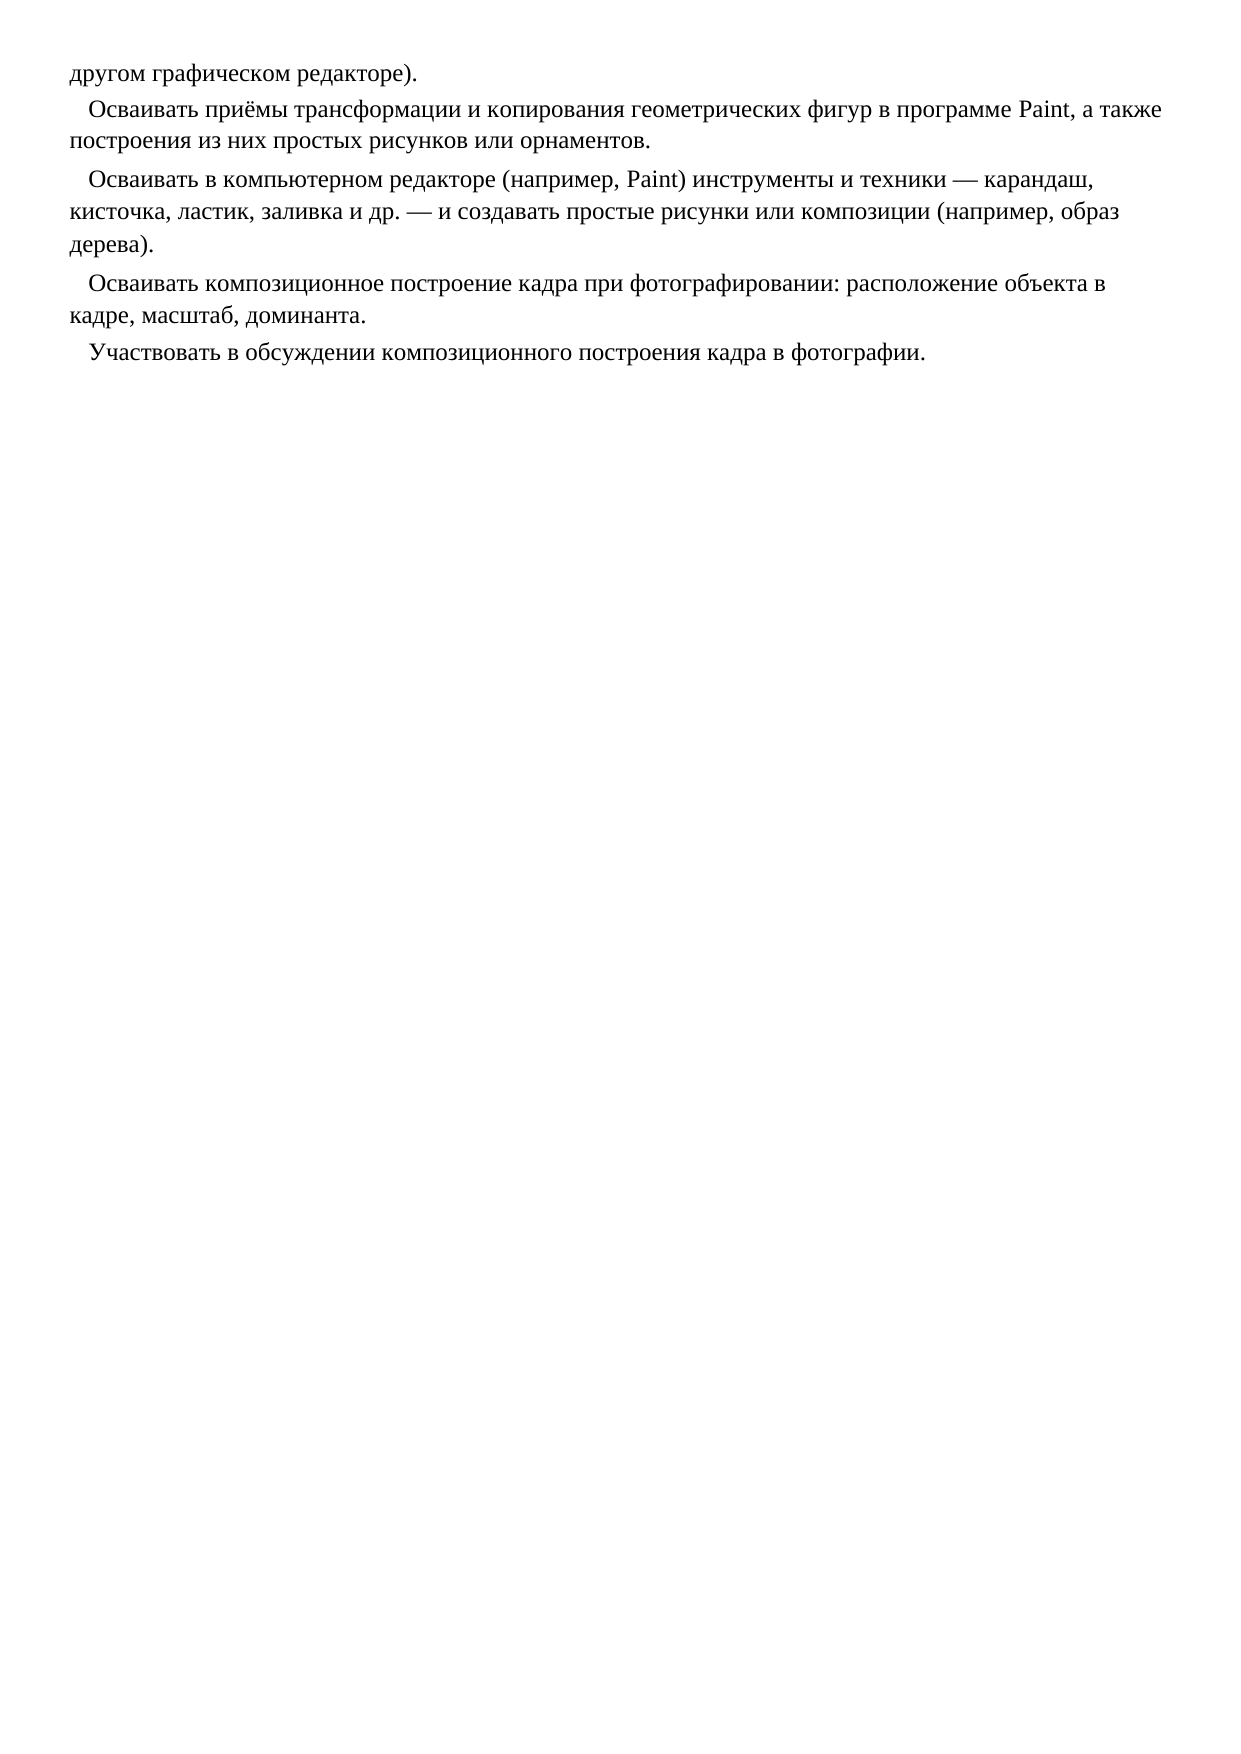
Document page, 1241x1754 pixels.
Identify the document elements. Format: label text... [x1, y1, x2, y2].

text Осваивать в компьютерном редакторе (например, Paint) инструменты и техники — карандаш, кисточка, ластик, заливка и др. — и создавать простые рисунки или композиции (например, образ дерева). [69, 164, 1134, 257]
text Осваивать приёмы трансформации и копирования геометрических фигур в программе Paint, а также построения из них простых рисунков или орнаментов. [69, 94, 1164, 154]
text Участвовать в обсуждении композиционного построения кадра в фотографии. [88, 338, 1164, 366]
text другом графическом редакторе). [69, 59, 1164, 87]
text Осваивать композиционное построение кадра при фотографировании: расположение объекта в кадре, масштаб, доминанта. [69, 268, 1119, 328]
